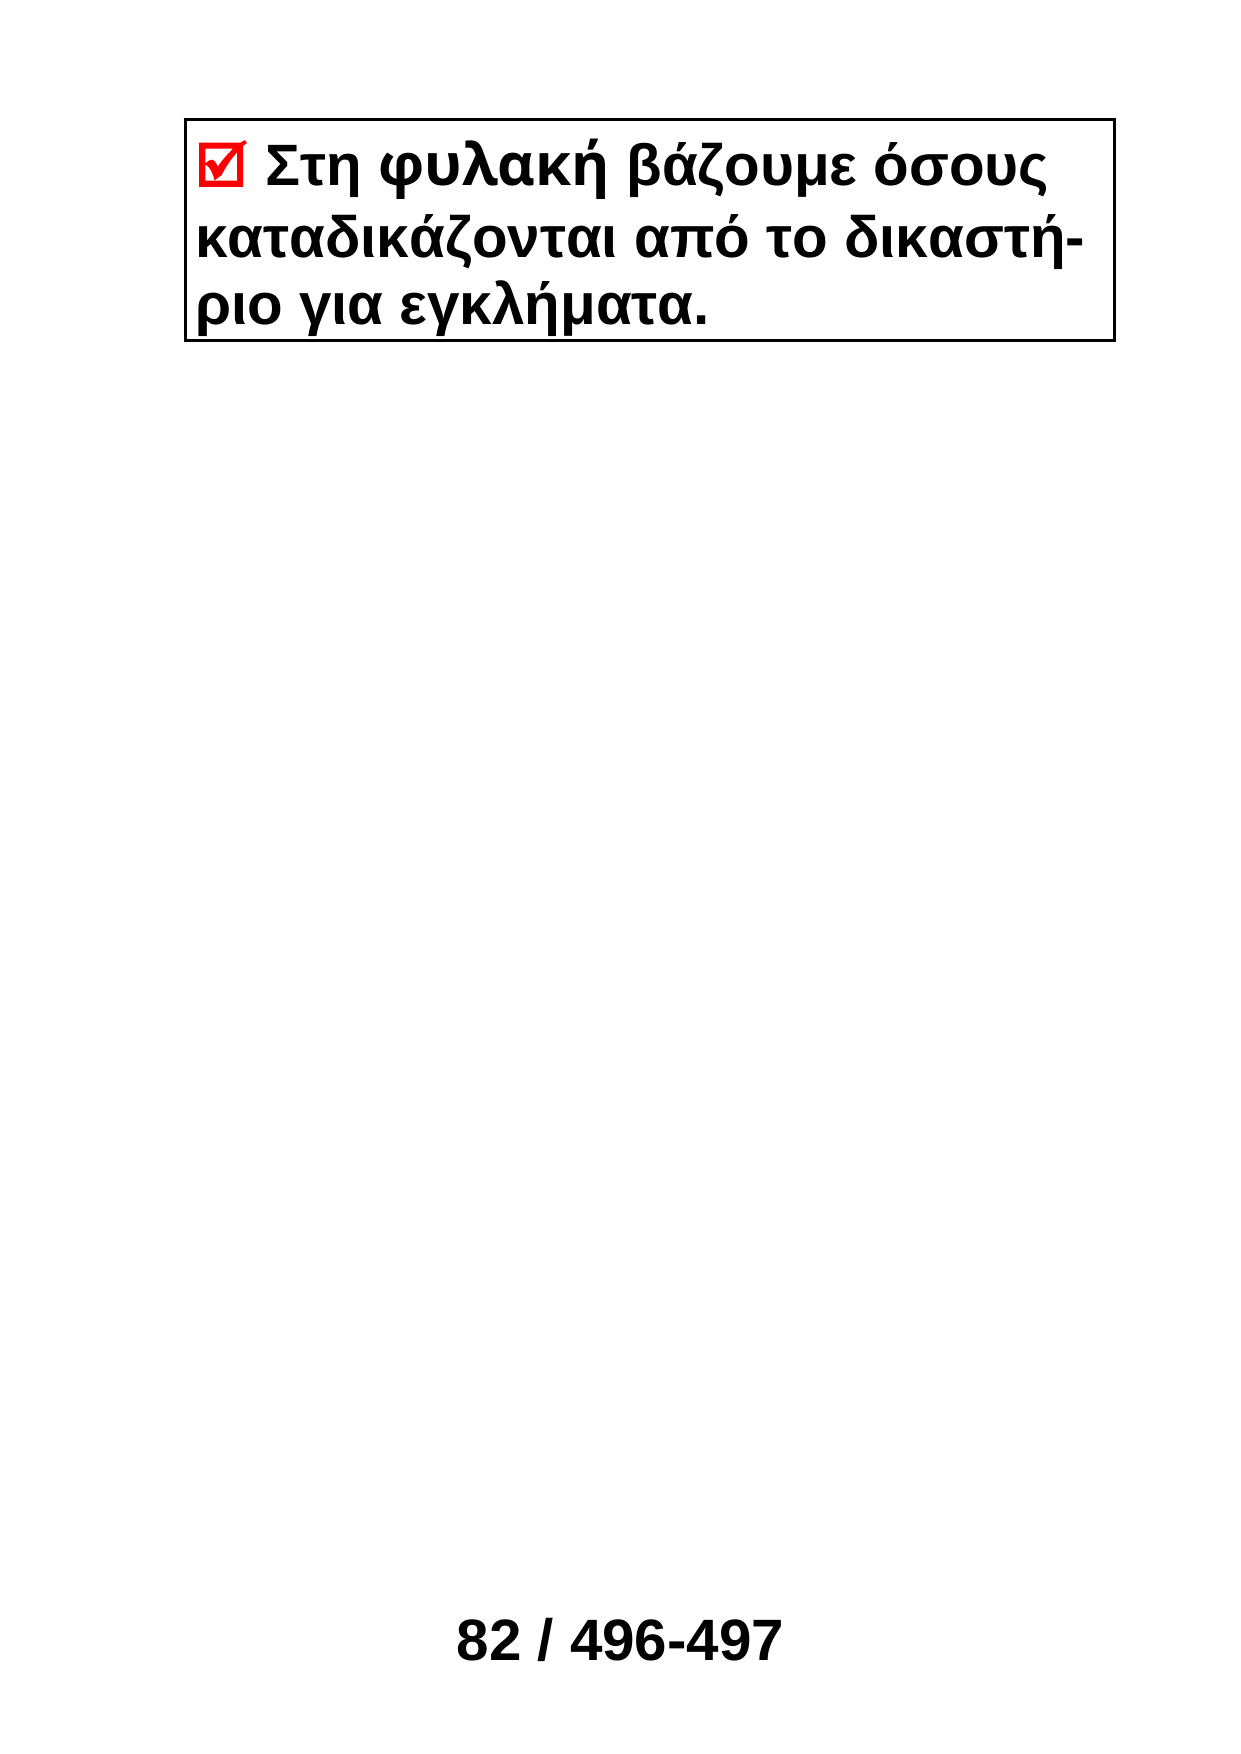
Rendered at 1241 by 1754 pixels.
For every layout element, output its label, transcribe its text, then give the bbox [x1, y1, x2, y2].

text Στη φυλακή βάζουμε όσους καταδικάζονται από το δικαστή-ριο για εγκλήματα. [187, 121, 1113, 339]
